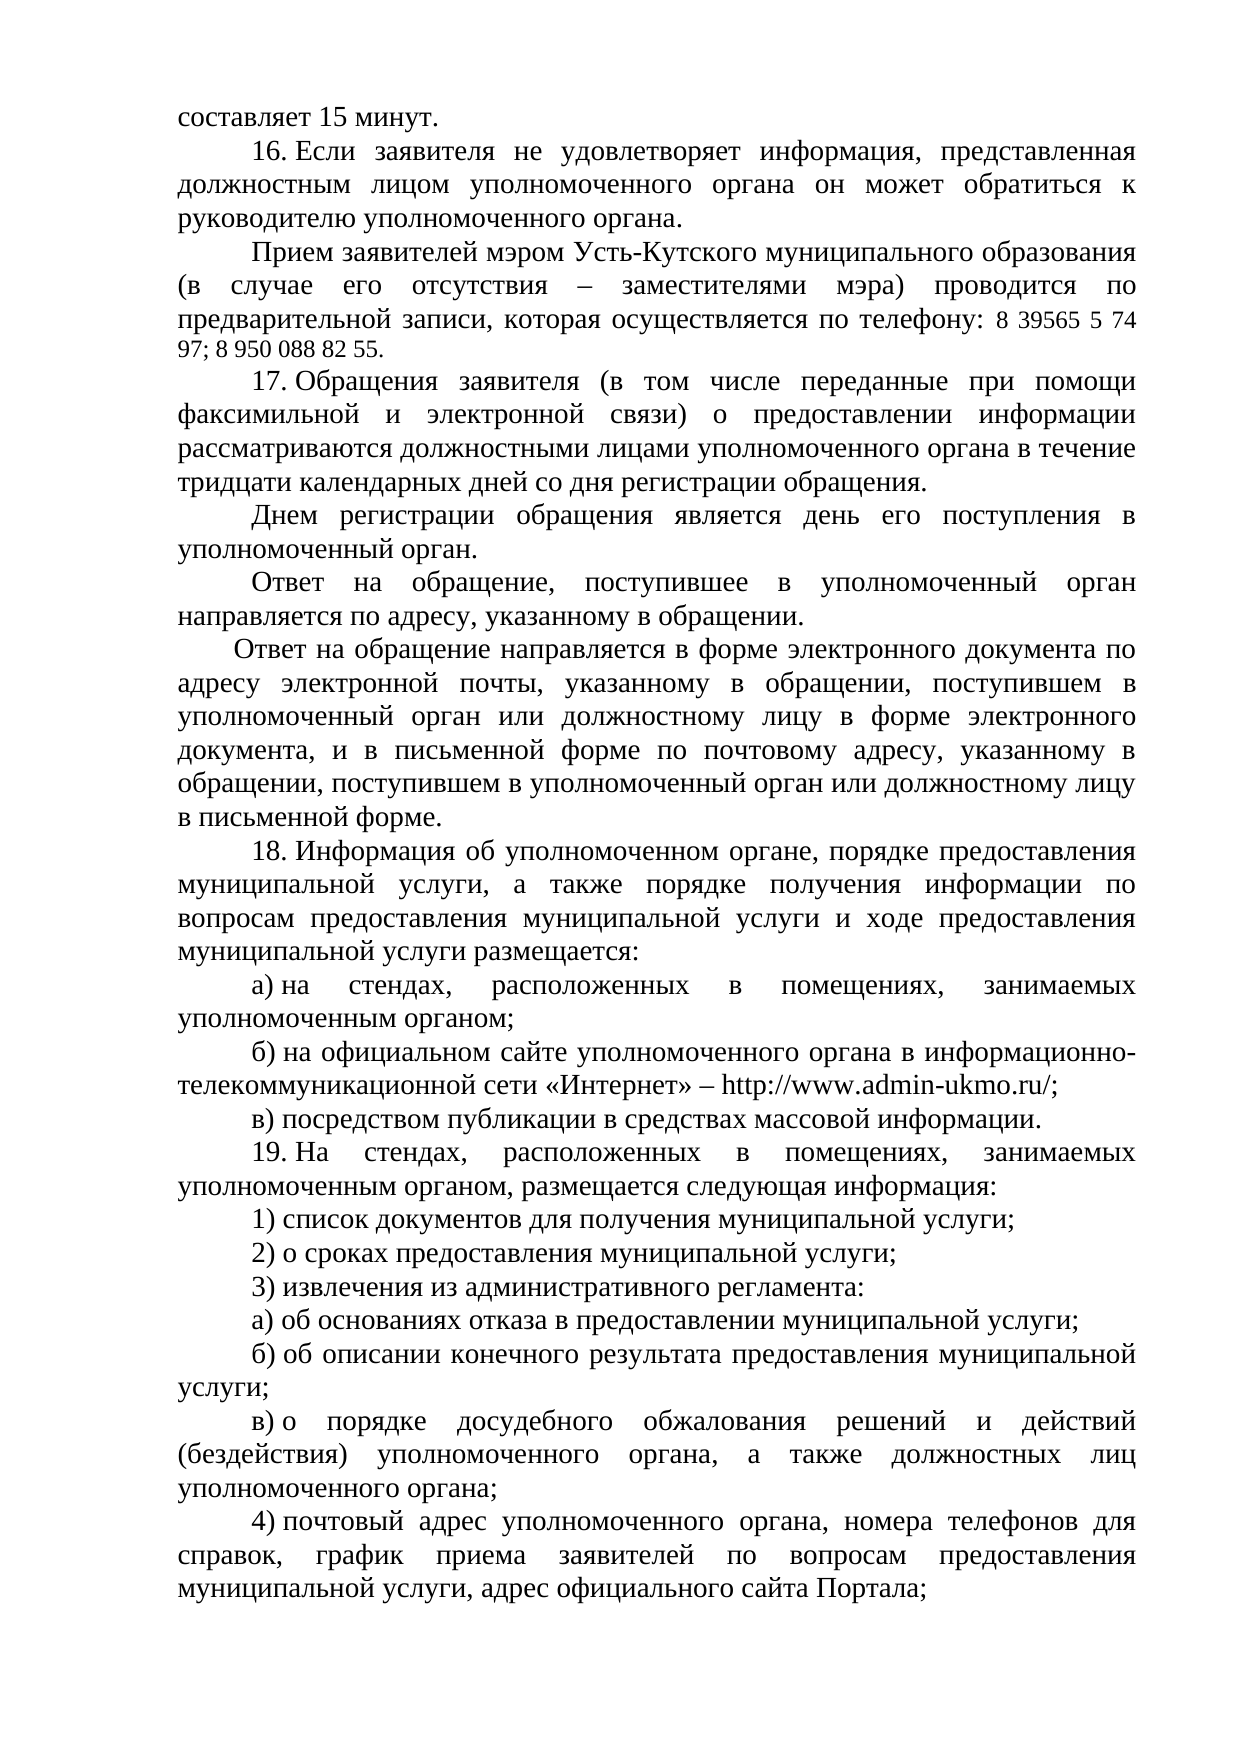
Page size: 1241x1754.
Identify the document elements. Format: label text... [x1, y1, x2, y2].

text в) о порядке досудебного обжалования решений и действий (бездействия) уполномоченного органа, а также должностных лиц уполномоченного органа; [177, 1403, 1137, 1503]
text в) посредством публикации в средствах массовой информации. [177, 1101, 1137, 1134]
text Днем регистрации обращения является день его поступления в уполномоченный орган. [177, 497, 1137, 564]
text Ответ на обращение, поступившее в уполномоченный орган направляется по адресу, указанному в обращении. [177, 564, 1137, 631]
text 2) о сроках предоставления муниципальной услуги; [177, 1235, 1137, 1269]
text 18. Информация об уполномоченном органе, порядке предоставления муниципальной услуги, а также порядке получения информации по вопросам предоставления муниципальной услуги и ходе предоставления муниципальной услуги размещается: [177, 833, 1137, 967]
text 3) извлечения из административного регламента: [177, 1269, 1137, 1302]
text б) на официальном сайте уполномоченного органа в информационно-телекоммуникационной сети «Интернет» – http://www.admin-ukmo.ru/; [177, 1034, 1137, 1101]
text 19. На стендах, расположенных в помещениях, занимаемых уполномоченным органом, размещается следующая информация: [177, 1134, 1137, 1202]
text 17. Обращения заявителя (в том числе переданные при помощи факсимильной и электронной связи) о предоставлении информации рассматриваются должностными лицами уполномоченного органа в течение тридцати календарных дней со дня регистрации обращения. [177, 363, 1137, 497]
text а) на стендах, расположенных в помещениях, занимаемых уполномоченным органом; [177, 967, 1137, 1034]
text 1) список документов для получения муниципальной услуги; [177, 1202, 1137, 1235]
text а) об основаниях отказа в предоставлении муниципальной услуги; [177, 1302, 1137, 1336]
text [177, 99, 1137, 133]
text б) об описании конечного результата предоставления муниципальной услуги; [177, 1336, 1137, 1403]
text 16. Если заявителя не удовлетворяет информация, представленная должностным лицом уполномоченного органа он может обратиться к руководителю уполномоченного органа. [177, 133, 1137, 234]
text 4) почтовый адрес уполномоченного органа, номера телефонов для справок, график приема заявителей по вопросам предоставления муниципальной услуги, адрес официального сайта Портала; [177, 1503, 1137, 1604]
text Ответ на обращение направляется в форме электронного документа по адресу электронной почты, указанному в обращении, поступившем в уполномоченный орган или должностному лицу в форме электронного документа, и в письменной форме по почтовому адресу, указанному в обращении, поступившем в уполномоченный орган или должностному лицу в письменной форме. [177, 631, 1137, 833]
text Прием заявителей мэром Усть-Кутского муниципального образования (в случае его отсутствия – заместителями мэра) проводится по предварительной записи, которая осуществляется по телефону: 8 39565 5 74 97; 8 950 088 82 55. [177, 234, 1137, 363]
